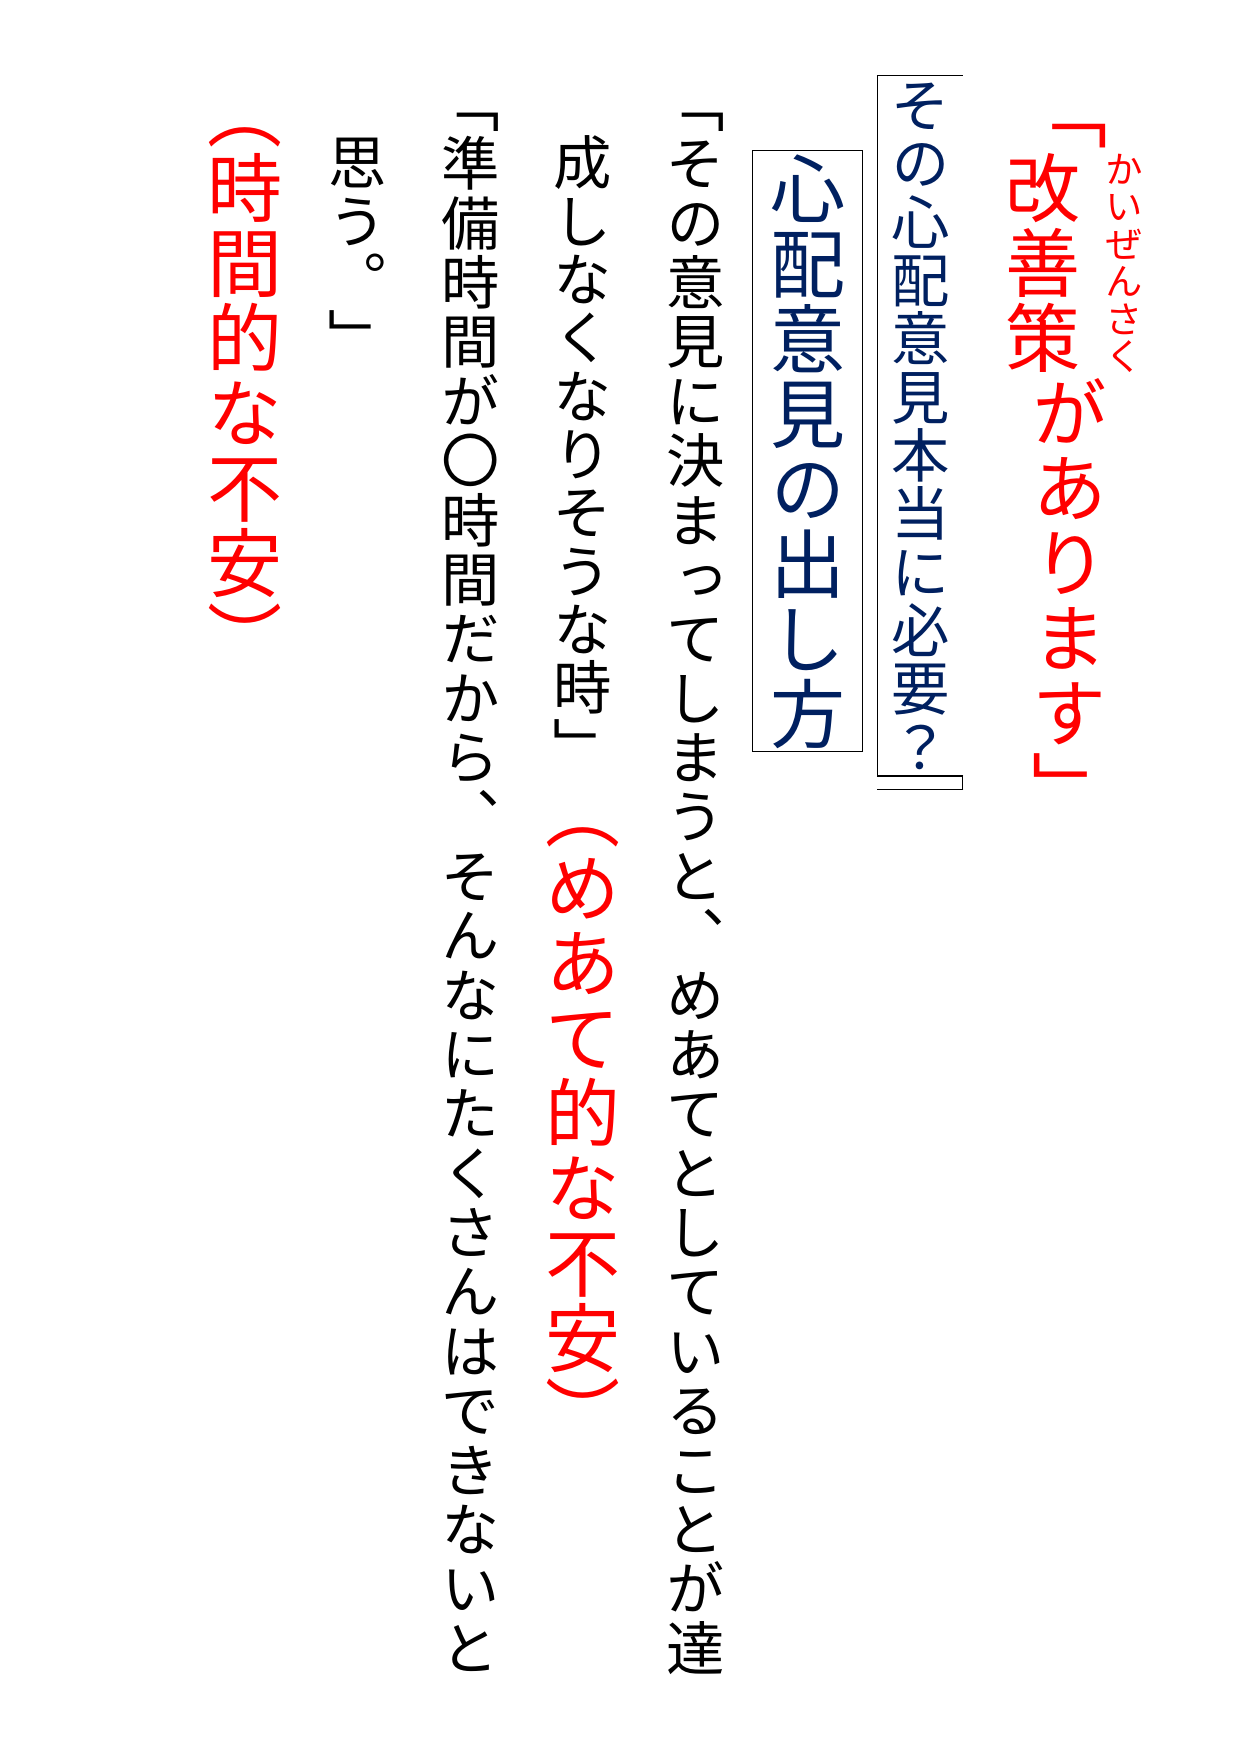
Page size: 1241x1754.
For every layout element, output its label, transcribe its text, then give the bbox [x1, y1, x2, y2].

text 心配意見の出し方 [751, 75, 864, 1679]
text 「その意見に決まってしまうと、めあてとしていることが達成しなくなりそうな時」（めあて的な不安） [526, 75, 751, 1679]
text その心配意見本当に必要？ [864, 75, 976, 1679]
text （時間的な不安） [189, 75, 301, 1679]
text 「準備時間が〇時間だから、そんなにたくさんはできないと思う。」 [301, 75, 526, 1679]
text 「があります」 [976, 75, 1164, 1679]
